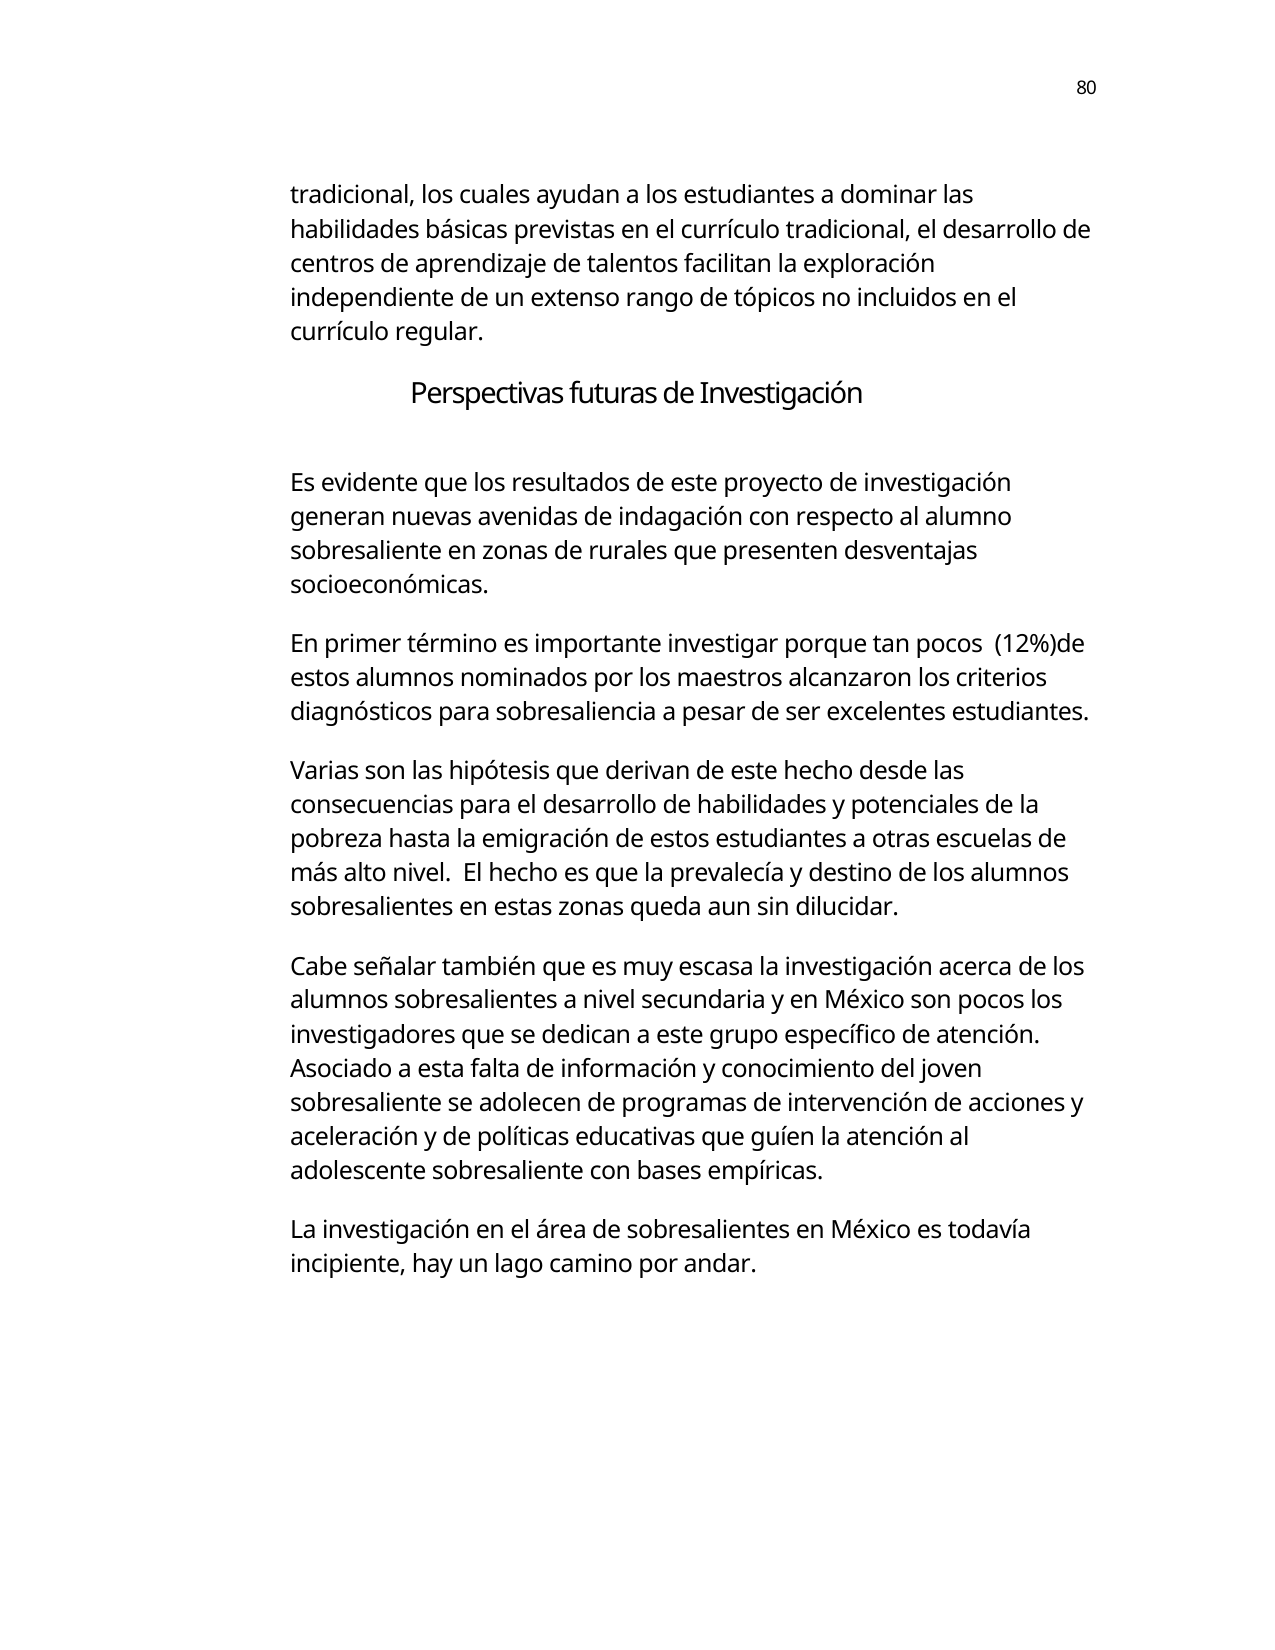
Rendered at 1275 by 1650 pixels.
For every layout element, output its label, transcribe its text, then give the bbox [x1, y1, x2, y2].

text Cabe señalar también que es muy escasa la investigación acerca de los alumnos sobresalientes a nivel secundaria y en México son pocos los investigadores que se dedican a este grupo específico de atención. Asociado a esta falta de información y conocimiento del joven sobresaliente se adolecen de programas de intervención de acciones y aceleración y de políticas educativas que guíen la atención al adolescente sobresaliente con bases empíricas. [290, 948, 1098, 1187]
text Varias son las hipótesis que derivan de este hecho desde las consecuencias para el desarrollo de habilidades y potenciales de la pobreza hasta la emigración de estos estudiantes a otras escuelas de más alto nivel. El hecho es que la prevalecía y destino de los alumnos sobresalientes en estas zonas queda aun sin dilucidar. [290, 753, 1098, 923]
text La investigación en el área de sobresalientes en México es todavía incipiente, hay un lago camino por andar. [290, 1212, 1098, 1280]
text Es evidente que los resultados de este proyecto de investigación generan nuevas avenidas de indagación con respecto al alumno sobresaliente en zonas de rurales que presenten desventajas socioeconómicas. [290, 464, 1098, 601]
text En primer término es importante investigar porque tan pocos (12%)de estos alumnos nominados por los maestros alcanzaron los criterios diagnósticos para sobresaliencia a pesar de ser excelentes estudiantes. [290, 626, 1098, 728]
subtitle Perspectivas futuras de Investigación [177, 372, 1098, 412]
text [290, 177, 1098, 347]
